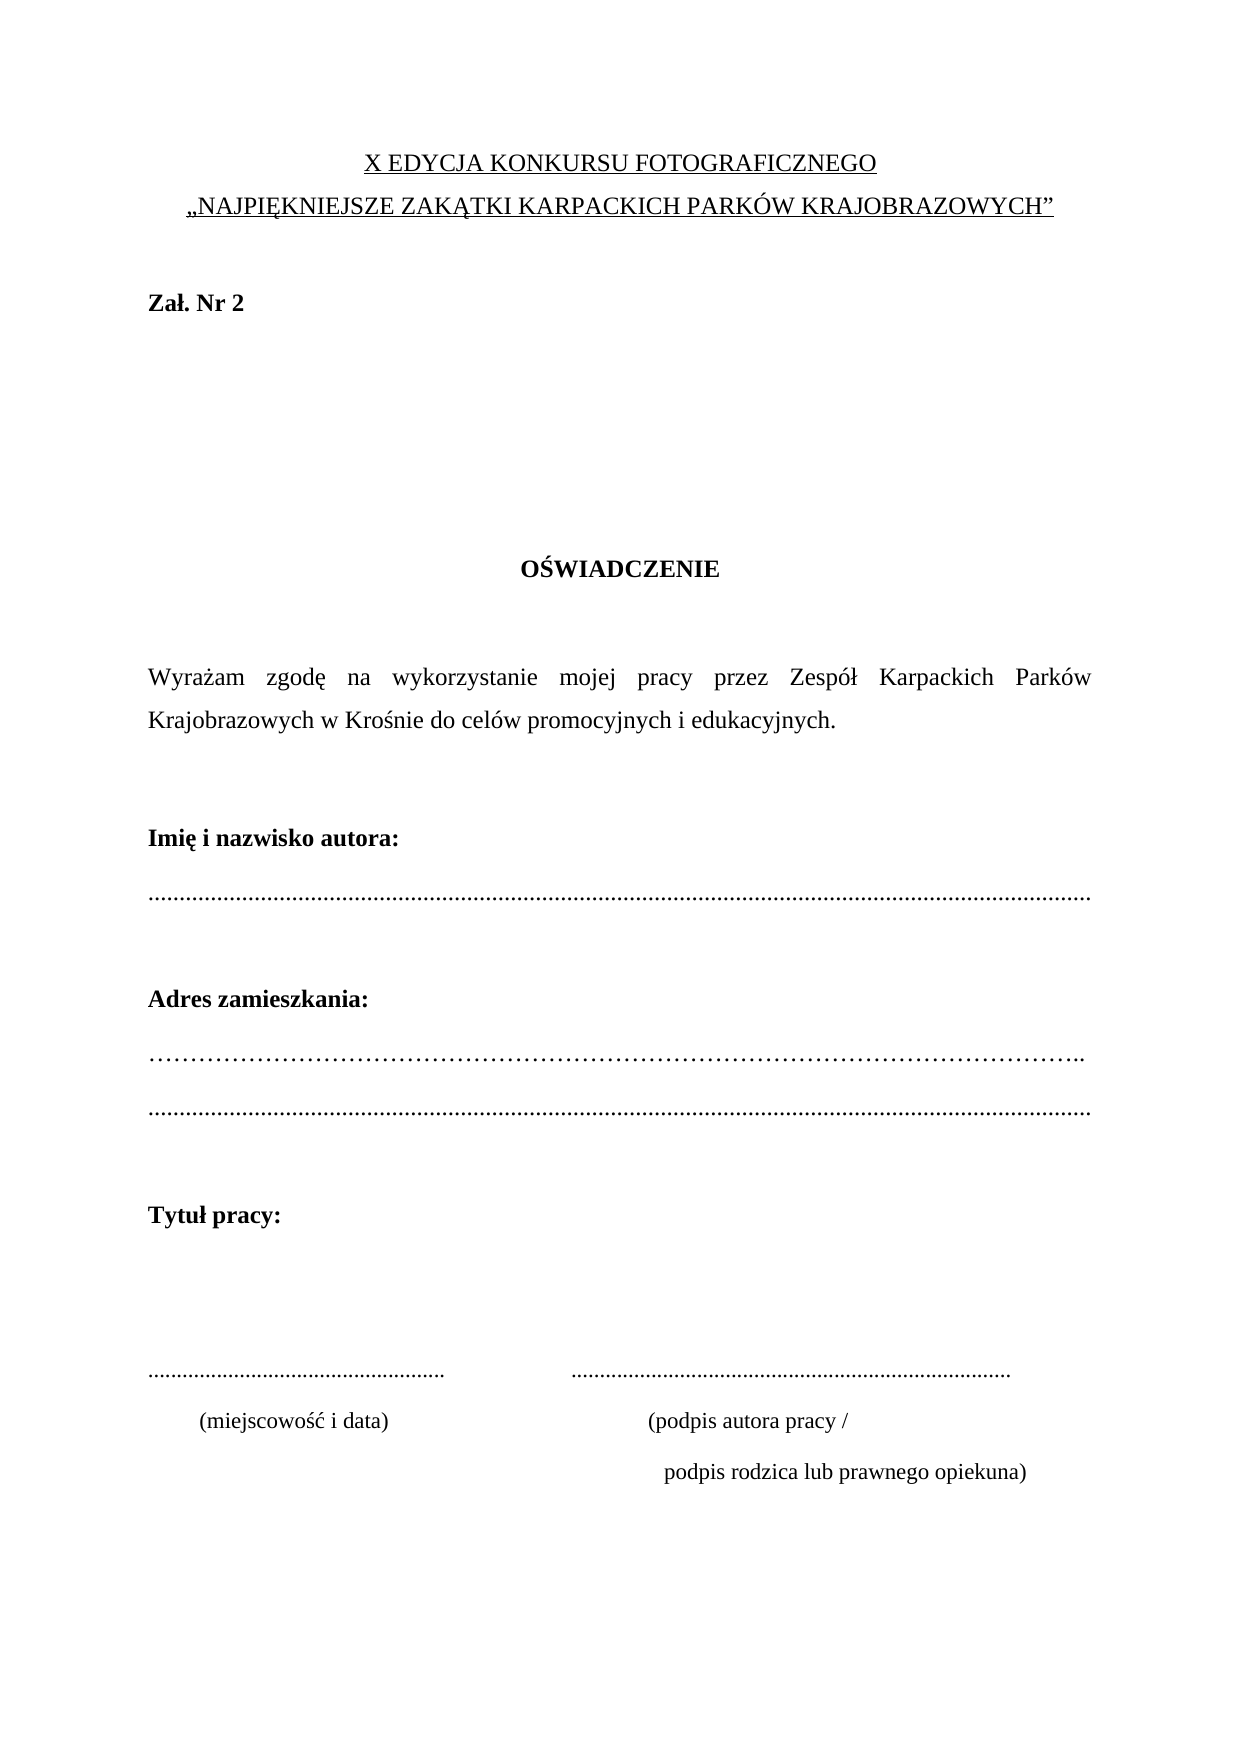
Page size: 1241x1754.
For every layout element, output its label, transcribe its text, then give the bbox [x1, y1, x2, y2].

text Tytuł pracy: [148, 1200, 1093, 1228]
text X EDYCJA KONKURSU FOTOGRAFICZNEGO [148, 148, 1093, 176]
text podpis rodzica lub prawnego opiekuna) [590, 1458, 1093, 1484]
text .................................................... ............................................................................. [148, 1356, 1093, 1382]
text (miejscowość i data) (podpis autora pracy / [148, 1407, 1093, 1433]
text „NAJPIĘKNIEJSZE ZAKĄTKI KARPACKICH PARKÓW KRAJOBRAZOWYCH” [148, 191, 1093, 219]
text OŚWIADCZENIE [148, 554, 1093, 583]
text ………………………………………………………………………………………………….. [148, 1038, 1093, 1067]
text Imię i nazwisko autora: [148, 823, 1093, 852]
text ....................................................................................................................................................... [148, 1092, 1093, 1121]
text Wyrażam zgodę na wykorzystanie mojej pracy przez Zespół Karpackich Parków Krajobrazowych w Krośnie do celów promocyjnych i edukacyjnych. [148, 662, 1093, 734]
text ....................................................................................................................................................... [148, 877, 1093, 905]
text Adres zamieszkania: [148, 984, 1093, 1013]
text Zał. Nr 2 [148, 288, 1093, 316]
